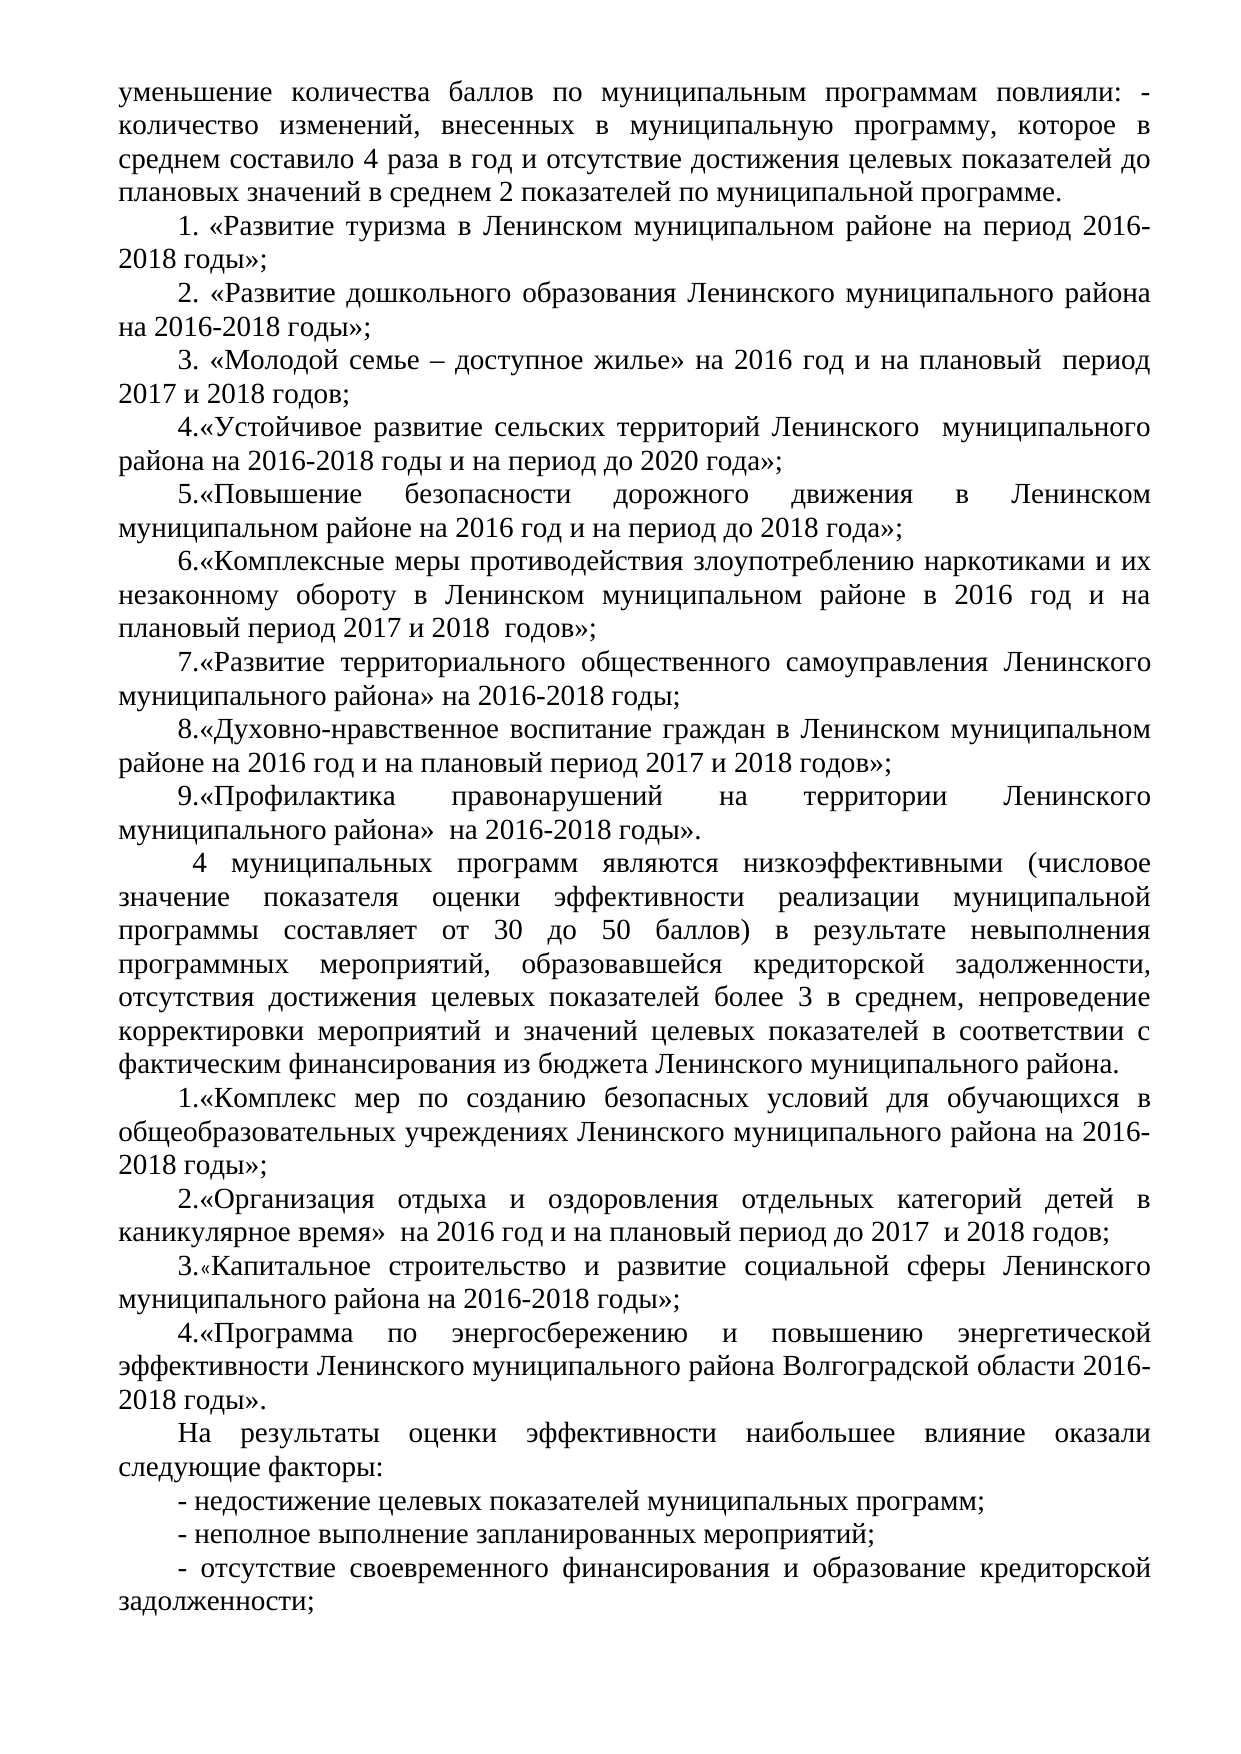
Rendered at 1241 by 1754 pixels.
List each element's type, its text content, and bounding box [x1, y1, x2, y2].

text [118, 74, 1152, 208]
text 7.«Развитие территориального общественного самоуправления Ленинского муниципального района» на 2016-2018 годы; [118, 644, 1152, 711]
text - отсутствие своевременного финансирования и образование кредиторской задолженности; [118, 1550, 1152, 1617]
text 6.«Комплексные меры противодействия злоупотреблению наркотиками и их незаконному обороту в Ленинском муниципальном районе в 2016 год и на плановый период 2017 и 2018 годов»; [118, 543, 1152, 644]
text 9.«Профилактика правонарушений на территории Ленинского муниципального района» на 2016-2018 годы». [118, 778, 1152, 845]
text 4.«Устойчивое развитие сельских территорий Ленинского муниципального района на 2016-2018 годы и на период до 2020 года»; [118, 409, 1152, 476]
text 4.«Программа по энергосбережению и повышению энергетической эффективности Ленинского муниципального района Волгоградской области 2016-2018 годы». [118, 1315, 1152, 1416]
text 8.«Духовно-нравственное воспитание граждан в Ленинском муниципальном районе на 2016 год и на плановый период 2017 и 2018 годов»; [118, 711, 1152, 778]
text 5.«Повышение безопасности дорожного движения в Ленинском муниципальном районе на 2016 год и на период до 2018 года»; [118, 476, 1152, 543]
text - неполное выполнение запланированных мероприятий; [118, 1516, 1152, 1550]
text - недостижение целевых показателей муниципальных программ; [118, 1483, 1152, 1516]
text 2.«Организация отдыха и оздоровления отдельных категорий детей в каникулярное время» на 2016 год и на плановый период до 2017 и 2018 годов; [118, 1181, 1152, 1248]
text 3.«Капитальное строительство и развитие социальной сферы Ленинского муниципального района на 2016-2018 годы»; [118, 1248, 1152, 1315]
text 1. «Развитие туризма в Ленинском муниципальном районе на период 2016-2018 годы»; [118, 208, 1152, 275]
text На результаты оценки эффективности наибольшее влияние оказали следующие факторы: [118, 1416, 1152, 1483]
text 3. «Молодой семье – доступное жилье» на 2016 год и на плановый период 2017 и 2018 годов; [118, 342, 1152, 409]
text 2. «Развитие дошкольного образования Ленинского муниципального района на 2016-2018 годы»; [118, 275, 1152, 342]
text 1.«Комплекс мер по созданию безопасных условий для обучающихся в общеобразовательных учреждениях Ленинского муниципального района на 2016-2018 годы»; [118, 1080, 1152, 1181]
text 4 муниципальных программ являются низкоэффективными (числовое значение показателя оценки эффективности реализации муниципальной программы составляет от 30 до 50 баллов) в результате невыполнения программных мероприятий, образовавшейся кредиторской задолженности, отсутствия достижения целевых показателей более 3 в среднем, непроведение корректировки мероприятий и значений целевых показателей в соответствии с фактическим финансирования из бюджета Ленинского муниципального района. [118, 845, 1152, 1080]
